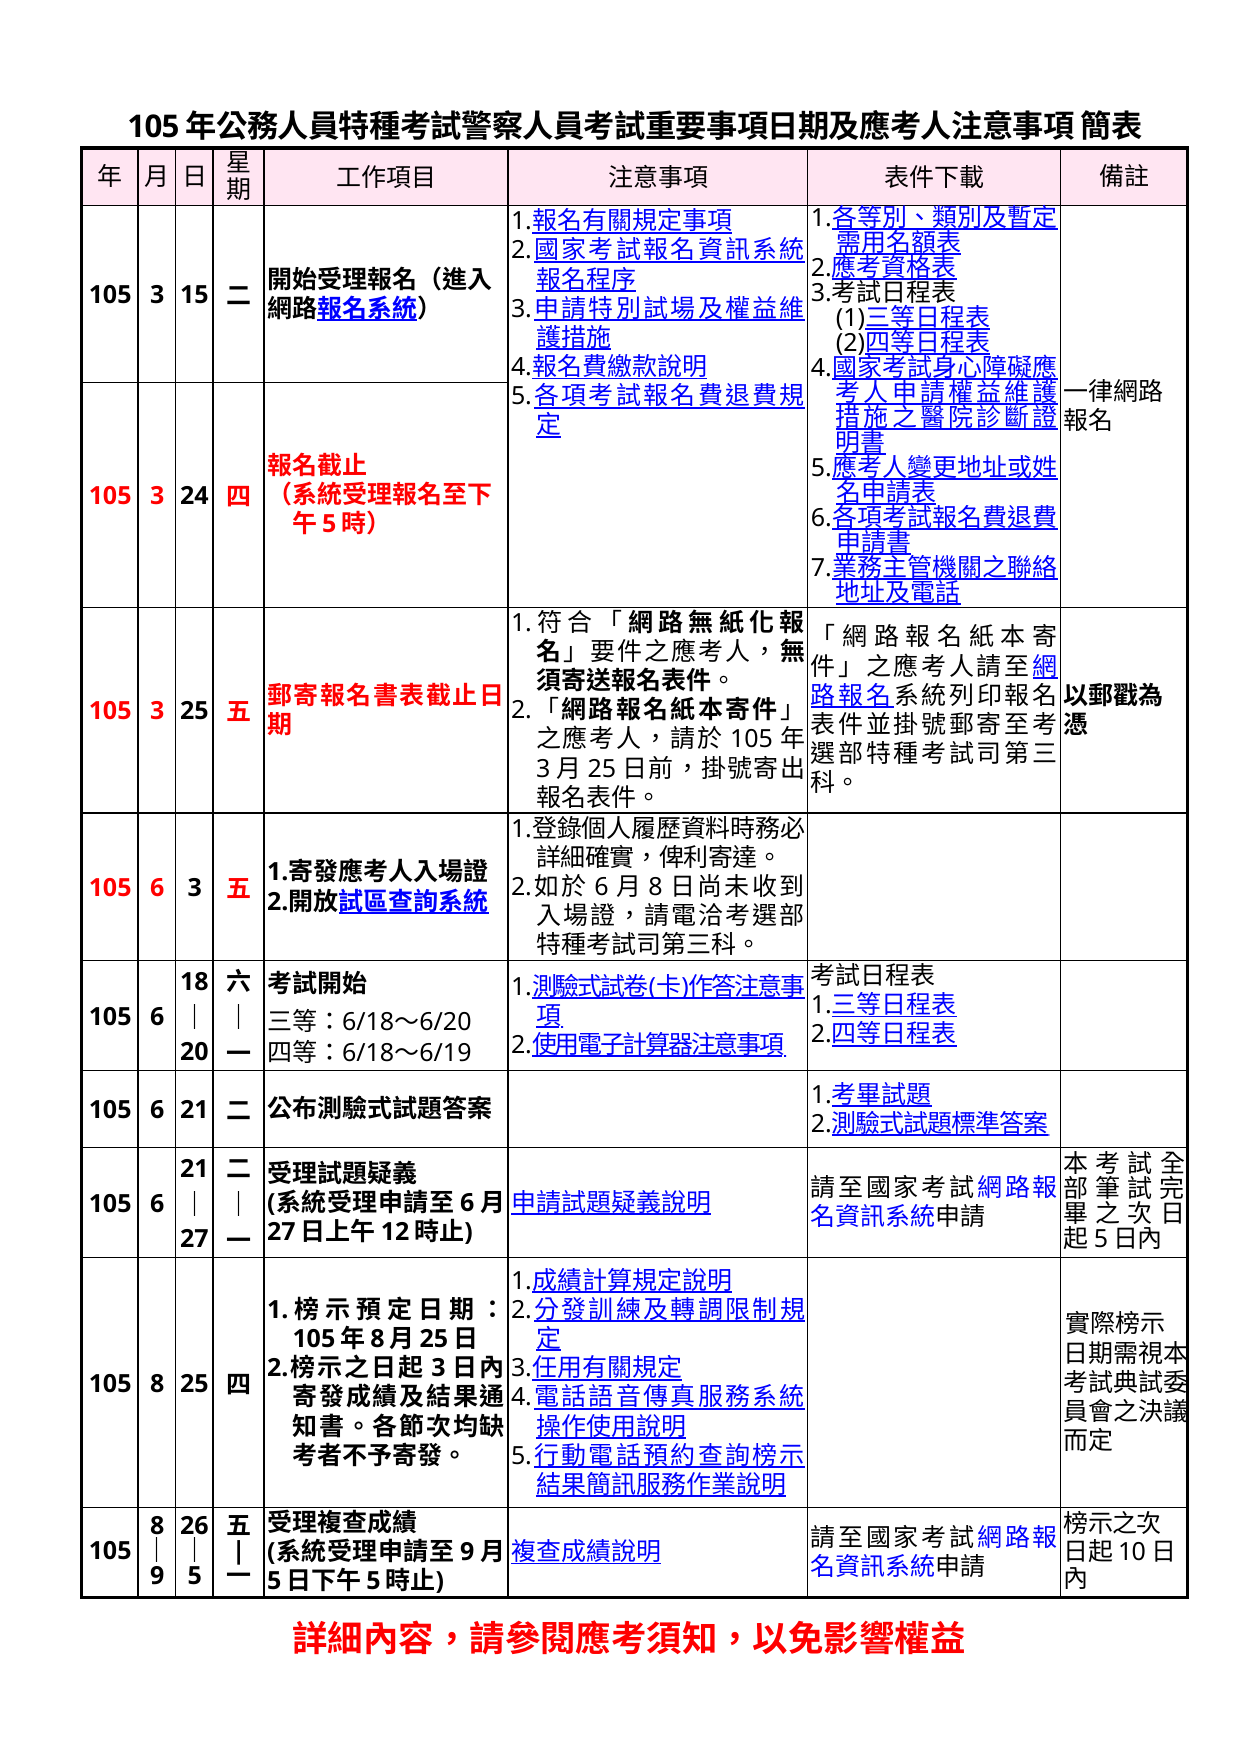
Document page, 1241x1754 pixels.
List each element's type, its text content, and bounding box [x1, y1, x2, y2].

table_cell 25 [176, 1258, 212, 1506]
table_cell 1.榜示預定日期：105年8月25日 2.榜示之日起3日內寄發成績及結果通知書。各節次均缺考者不予寄發。 [265, 1258, 507, 1506]
table_cell 1.符合「網路無紙化報名」要件之應考人，無須寄送報名表件。 2.「網路報名紙本寄件」之應考人，請於105年3月25日前，掛號寄出報名表件。 [509, 608, 807, 812]
table_header 注意事項 [509, 150, 807, 205]
table_cell 1.寄發應考人入場證 2.開放試區查詢系統 [265, 814, 507, 959]
table_cell 6 [139, 814, 175, 959]
table_header 日 [176, 150, 212, 205]
table_header 年 [83, 150, 137, 205]
table_cell 以郵戳為憑 [1061, 608, 1186, 812]
table_cell [509, 1071, 807, 1147]
table_cell 複查成績說明 [509, 1508, 807, 1596]
table_cell 申請試題疑義說明 [509, 1148, 807, 1257]
table_cell 6 [139, 1071, 175, 1147]
table_cell 1.考畢試題 2.測驗式試題標準答案 [808, 1071, 1060, 1147]
table_cell 21 ｜ 27 [176, 1148, 212, 1257]
table_cell 本考試全部筆試完畢之次日起5日內 [1061, 1148, 1186, 1257]
table_cell 六｜ 一 [214, 961, 263, 1070]
table_cell 3 [139, 383, 175, 606]
text 105年公務人員特種考試警察人員考試重要事項日期及應考人注意事項 簡表 [118, 101, 1152, 146]
table_cell 3 [139, 608, 175, 812]
table_cell 請至國家考試網路報名資訊系統申請 [808, 1508, 1060, 1596]
table_cell 3 [176, 814, 212, 959]
table_cell 105 [83, 1258, 137, 1506]
table_cell 五 [214, 608, 263, 812]
table_cell 24 [176, 383, 212, 606]
table_header 工作項目 [265, 150, 507, 205]
table_cell 請至國家考試網路報名資訊系統申請 [808, 1148, 1060, 1257]
table_cell 105 [83, 814, 137, 959]
table_cell 8 ｜ 9 [139, 1508, 175, 1596]
table_cell 1.成績計算規定說明 2.分發訓練及轉調限制規定 3.任用有關規定 4.電話語音傳真服務系統操作使用說明 5.行動電話預約查詢榜示結果簡訊服務作業說明 [509, 1258, 807, 1506]
table_header 表件下載 [808, 150, 1060, 205]
table_cell 3 [139, 206, 175, 382]
table_cell 18｜ 20 [176, 961, 212, 1070]
table_cell 五 [214, 814, 263, 959]
table_cell 105 [83, 1071, 137, 1147]
table_cell 8 [139, 1258, 175, 1506]
table_cell 考試日程表 1.三等日程表 2.四等日程表 [808, 961, 1060, 1070]
table_cell 郵寄報名書表截止日期 [265, 608, 507, 812]
table_cell 1.報名有關規定事項 2.國家考試報名資訊系統報名程序 3.申請特別試場及權益維護措施 4.報名費繳款說明 5.各項考試報名費退費規定 [509, 206, 807, 606]
table_cell 105 [83, 608, 137, 812]
table_cell 四 [214, 1258, 263, 1506]
table_cell 1.測驗式試卷(卡)作答注意事項 2.使用電子計算器注意事項 [509, 961, 807, 1070]
table_cell 1.登錄個人履歷資料時務必詳細確實，俾利寄達。 2.如於6月8日尚未收到入場證，請電洽考選部特種考試司第三科。 [509, 814, 807, 959]
table_cell 105 [83, 1148, 137, 1257]
table_cell 1.各等別、類別及暫定需用名額表 2.應考資格表 3.考試日程表 (1)三等日程表 (2)四等日程表 4.國家考試身心障礙應考人申請權益維護措施之醫院診斷證明書 5.應考人變更地址或姓名申請表 6.各項考試報名費退費申請書 7.業務主管機關之聯絡地址及電話 [808, 206, 1060, 606]
table_cell 二 ｜ 一 [214, 1148, 263, 1257]
table_cell 105 [83, 383, 137, 606]
table_cell 21 [176, 1071, 212, 1147]
table_cell 105 [83, 961, 137, 1070]
table_cell 15 [176, 206, 212, 382]
table_cell 受理複查成績 (系統受理申請至9月5日下午5時止) [265, 1508, 507, 1596]
table_cell 25 [176, 608, 212, 812]
table_cell [1061, 961, 1186, 1070]
table_cell 二 [214, 206, 263, 382]
table_cell 公布測驗式試題答案 [265, 1071, 507, 1147]
table_cell 開始受理報名（進入網路報名系統） [265, 206, 507, 382]
table_cell 四 [214, 383, 263, 606]
table_cell 受理試題疑義 (系統受理申請至6月27日上午12時止) [265, 1148, 507, 1257]
table_cell 報名截止 （系統受理報名至下午5時） [265, 383, 507, 606]
table_header 備註 [1061, 150, 1186, 205]
table_cell 105 [83, 206, 137, 382]
table_cell 6 [139, 961, 175, 1070]
table_cell 「網路報名紙本寄件」之應考人請至網路報名系統列印報名表件並掛號郵寄至考選部特種考試司第三科。 [808, 608, 1060, 812]
table_cell 6 [139, 1148, 175, 1257]
text 詳細內容，請參閱應考須知，以免影響權益 [118, 1599, 1139, 1674]
table_cell 考試開始 三等：6/18～6/20 四等：6/18～6/19 [265, 961, 507, 1070]
table_cell 26 ｜ 5 [176, 1508, 212, 1596]
table_cell [1061, 814, 1186, 959]
table_cell [1061, 1071, 1186, 1147]
table_cell [808, 1258, 1060, 1506]
table_cell 實際榜示日期需視本考試典試委員會之決議而定 [1061, 1258, 1186, 1506]
table_cell [808, 814, 1060, 959]
table_cell 一律網路報名 [1061, 206, 1186, 606]
table_cell 105 [83, 1508, 137, 1596]
table_cell 五 | 一 [214, 1508, 263, 1596]
table_cell 二 [214, 1071, 263, 1147]
table_cell 榜示之次日起10日內 [1061, 1508, 1186, 1596]
table_header 月 [139, 150, 175, 205]
table_header 星期 [214, 150, 263, 205]
